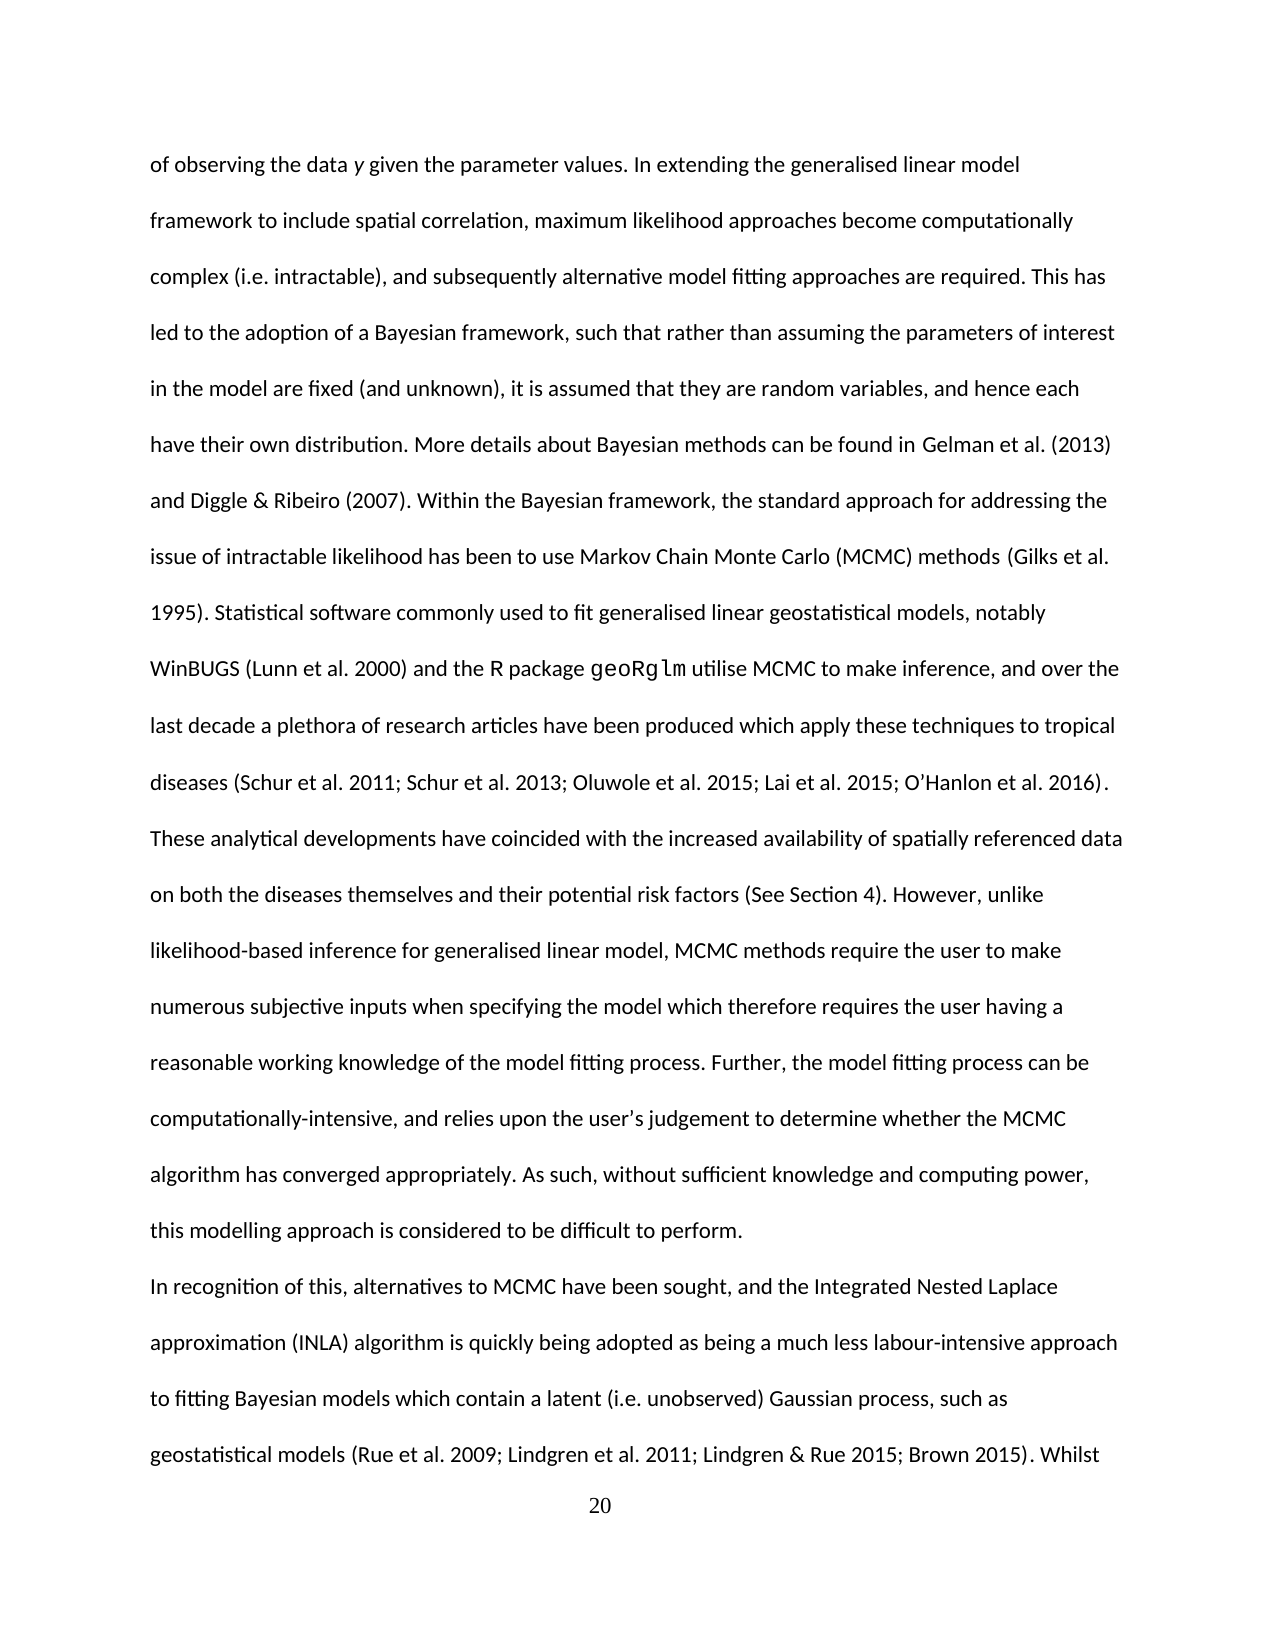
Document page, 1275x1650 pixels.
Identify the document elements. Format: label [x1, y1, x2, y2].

text [150, 150, 1125, 1244]
text [150, 1272, 1125, 1468]
